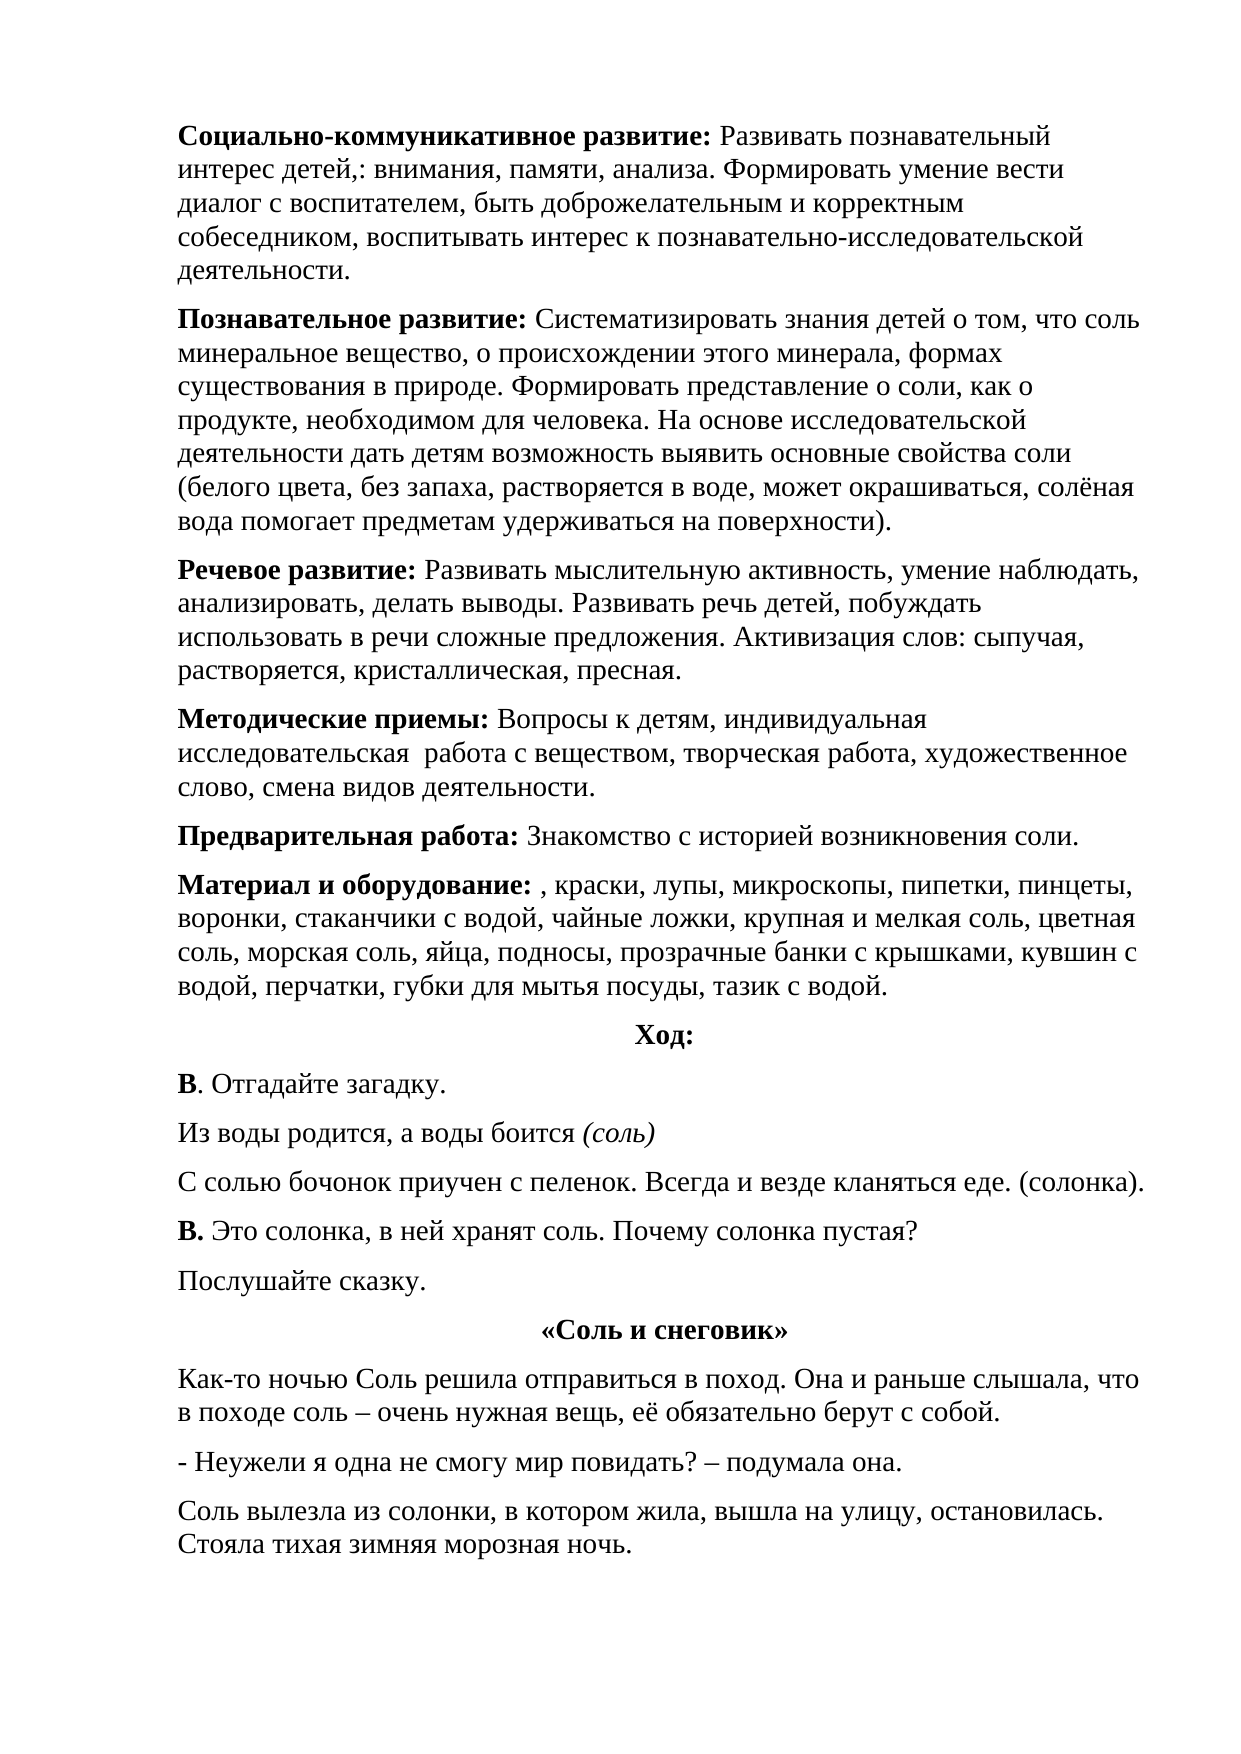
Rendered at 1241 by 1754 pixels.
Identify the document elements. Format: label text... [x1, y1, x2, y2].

text Познавательное развитие: Систематизировать знания детей о том, что соль минеральное вещество, о происхождении этого минерала, формах существования в природе. Формировать представление о соли, как о продукте, необходимом для человека. На основе исследовательской деятельности дать детям возможность выявить основные свойства соли (белого цвета, без запаха, растворяется в воде, может окрашиваться, солёная вода помогает предметам удерживаться на поверхности). [177, 301, 1152, 536]
text В. Отгадайте загадку. [177, 1066, 1152, 1099]
text Ход: [177, 1017, 1152, 1050]
text Как-то ночью Соль решила отправиться в поход. Она и раньше слышала, что в походе соль – очень нужная вещь, её обязательно берут с собой. [177, 1361, 1152, 1428]
text Предварительная работа: Знакомство с историей возникновения соли. [177, 818, 1152, 851]
text В. Это солонка, в ней хранят соль. Почему солонка пустая? [177, 1213, 1152, 1247]
text С солью бочонок приучен с пеленок. Всегда и везде кланяться еде. (солонка). [177, 1164, 1152, 1198]
text Методические приемы: Вопросы к детям, индивидуальная исследовательская работа с веществом, творческая работа, художественное слово, смена видов деятельности. [177, 702, 1152, 802]
text «Соль и снеговик» [177, 1312, 1152, 1345]
text Из воды родится, а воды боится (соль) [177, 1115, 1152, 1149]
text Речевое развитие: Развивать мыслительную активность, умение наблюдать, анализировать, делать выводы. Развивать речь детей, побуждать использовать в речи сложные предложения. Активизация слов: сыпучая, растворяется, кристаллическая, пресная. [177, 552, 1152, 686]
text - Неужели я одна не смогу мир повидать? – подумала она. [177, 1444, 1152, 1477]
text Соль вылезла из солонки, в котором жила, вышла на улицу, остановилась. Стояла тихая зимняя морозная ночь. [177, 1493, 1152, 1560]
text Социально-коммуникативное развитие: Развивать познавательный интерес детей,: внимания, памяти, анализа. Формировать умение вести диалог с воспитателем, быть доброжелательным и корректным собеседником, воспитывать интерес к познавательно-исследовательской деятельности. [177, 118, 1152, 286]
text Материал и оборудование: , краски, лупы, микроскопы, пипетки, пинцеты, воронки, стаканчики с водой, чайные ложки, крупная и мелкая соль, цветная соль, морская соль, яйца, подносы, прозрачные банки с крышками, кувшин с водой, перчатки, губки для мытья посуды, тазик с водой. [177, 867, 1152, 1001]
text Послушайте сказку. [177, 1263, 1152, 1296]
